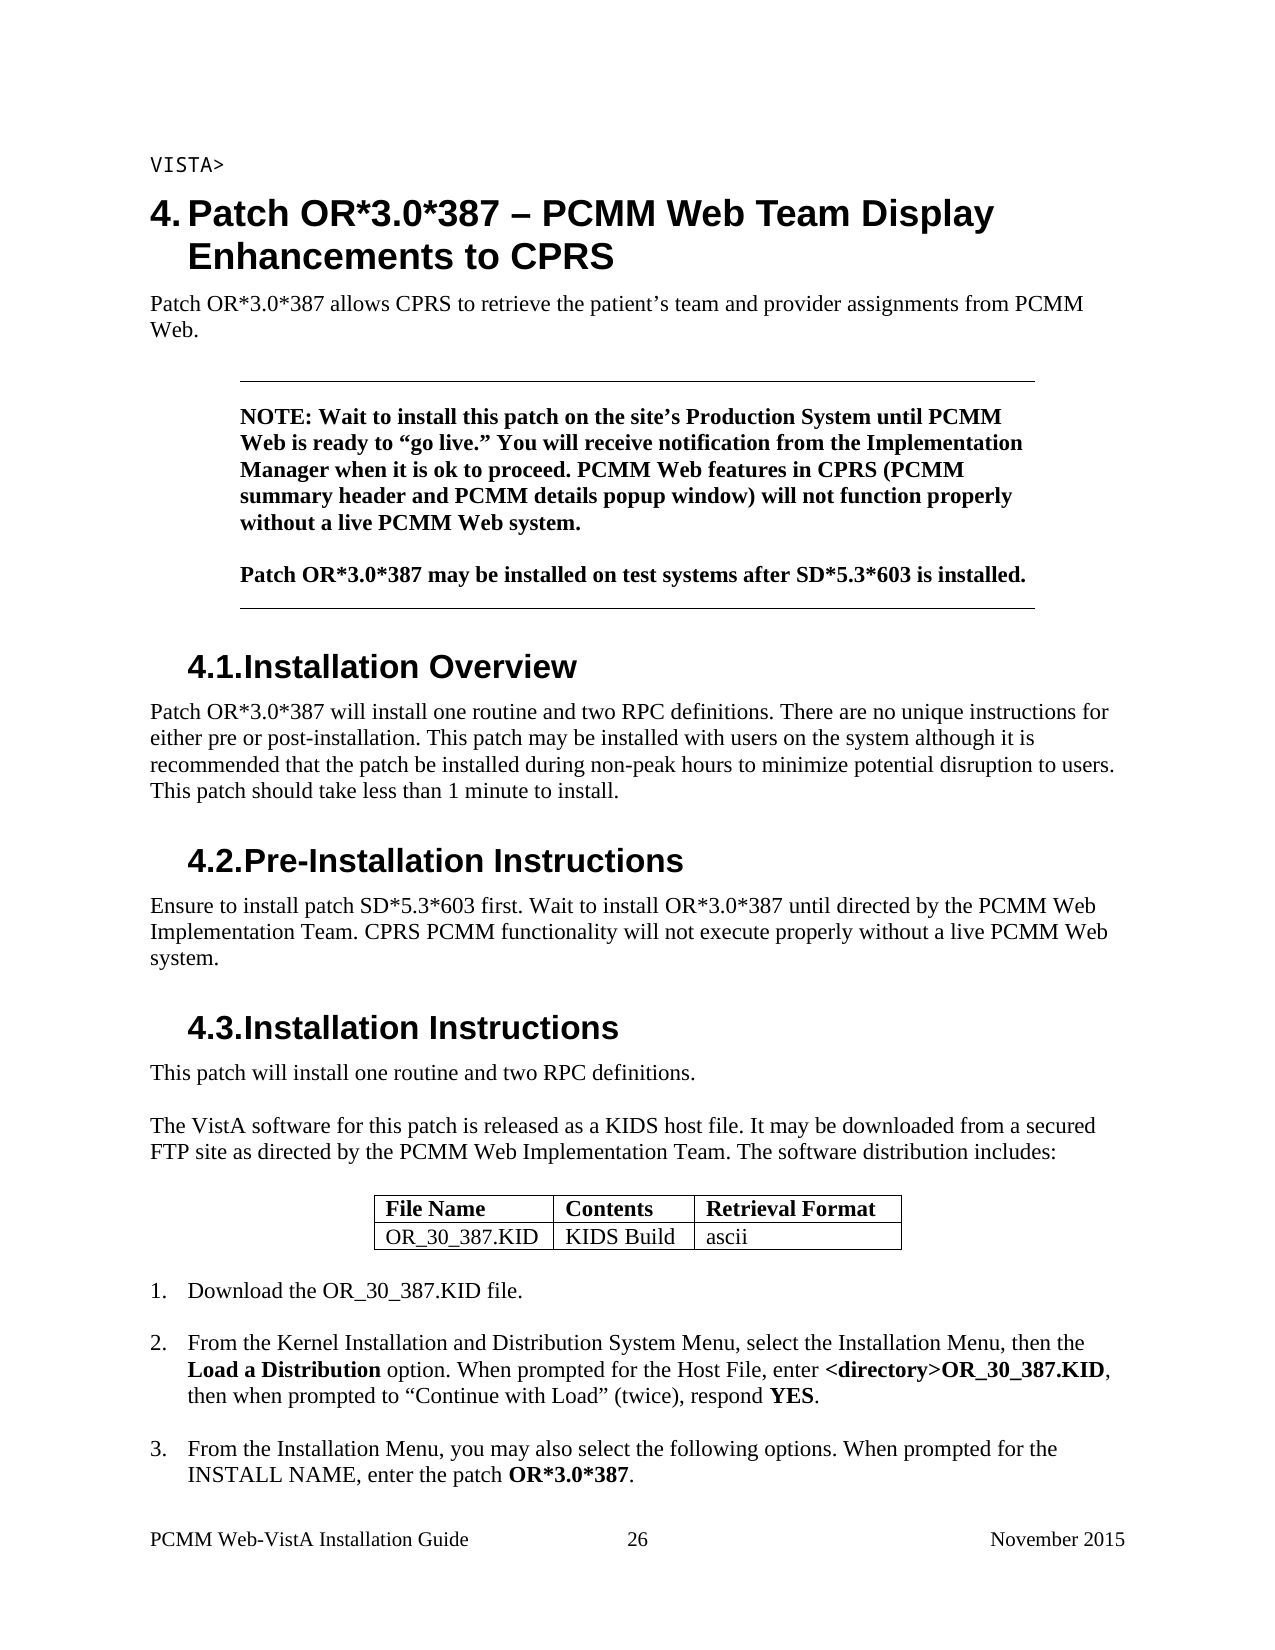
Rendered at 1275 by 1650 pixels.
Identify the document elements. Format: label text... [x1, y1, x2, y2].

table_cell ascii [695, 1223, 901, 1249]
table_header File Name [375, 1196, 553, 1222]
table_cell OR_30_387.KID [375, 1223, 553, 1249]
text The VistA software for this patch is released as a KIDS host file. It may be downloaded from a secured FTP site as directed by the PCMM Web Implementation Team. The software distribution includes: [150, 1112, 1125, 1165]
text Patch OR*3.0*387 allows CPRS to retrieve the patient’s team and provider assignments from PCMM Web. [150, 290, 1125, 342]
table_header Retrieval Format [695, 1196, 901, 1222]
subtitle Installation Overview [187, 647, 1125, 685]
subtitle Pre-Installation Instructions [187, 841, 1125, 879]
table_cell KIDS Build [554, 1223, 694, 1249]
list From the Kernel Installation and Distribution System Menu, select the Installation Menu, then the Load a Distribution option. When prompted for the Host File, enter <directory>OR_30_387.KID, then when prompted to “Continue with Load” (twice), respond YES. [150, 1329, 1125, 1408]
table_header Contents [554, 1196, 694, 1222]
list Download the OR_30_387.KID file. [150, 1277, 1125, 1303]
text NOTE: Wait to install this patch on the site’s Production System until PCMM Web is ready to “go live.” You will receive notification from the Implementation Manager when it is ok to proceed. PCMM Web features in CPRS (PCMM summary header and PCMM details popup window) will not function properly without a live PCMM Web system. Patch OR*3.0*387 may be installed on test systems after SD*5.3*603 is installed. [240, 382, 1035, 608]
list From the Installation Menu, you may also select the following options. When prompted for the INSTALL NAME, enter the patch OR*3.0*387. [150, 1435, 1125, 1487]
text VISTA> [150, 150, 1125, 178]
text Ensure to install patch SD*5.3*603 first. Wait to install OR*3.0*387 until directed by the PCMM Web Implementation Team. CPRS PCMM functionality will not execute properly without a live PCMM Web system. [150, 892, 1125, 971]
subtitle Installation Instructions [187, 1008, 1125, 1047]
text Patch OR*3.0*387 will install one routine and two RPC definitions. There are no unique instructions for either pre or post-installation. This patch may be installed with users on the system although it is recommended that the patch be installed during non-peak hours to minimize potential disruption to users. This patch should take less than 1 minute to install. [150, 698, 1125, 803]
subtitle Patch OR*3.0*387 – PCMM Web Team Display Enhancements to CPRS [150, 191, 1125, 277]
text This patch will install one routine and two RPC definitions. [150, 1059, 1125, 1086]
